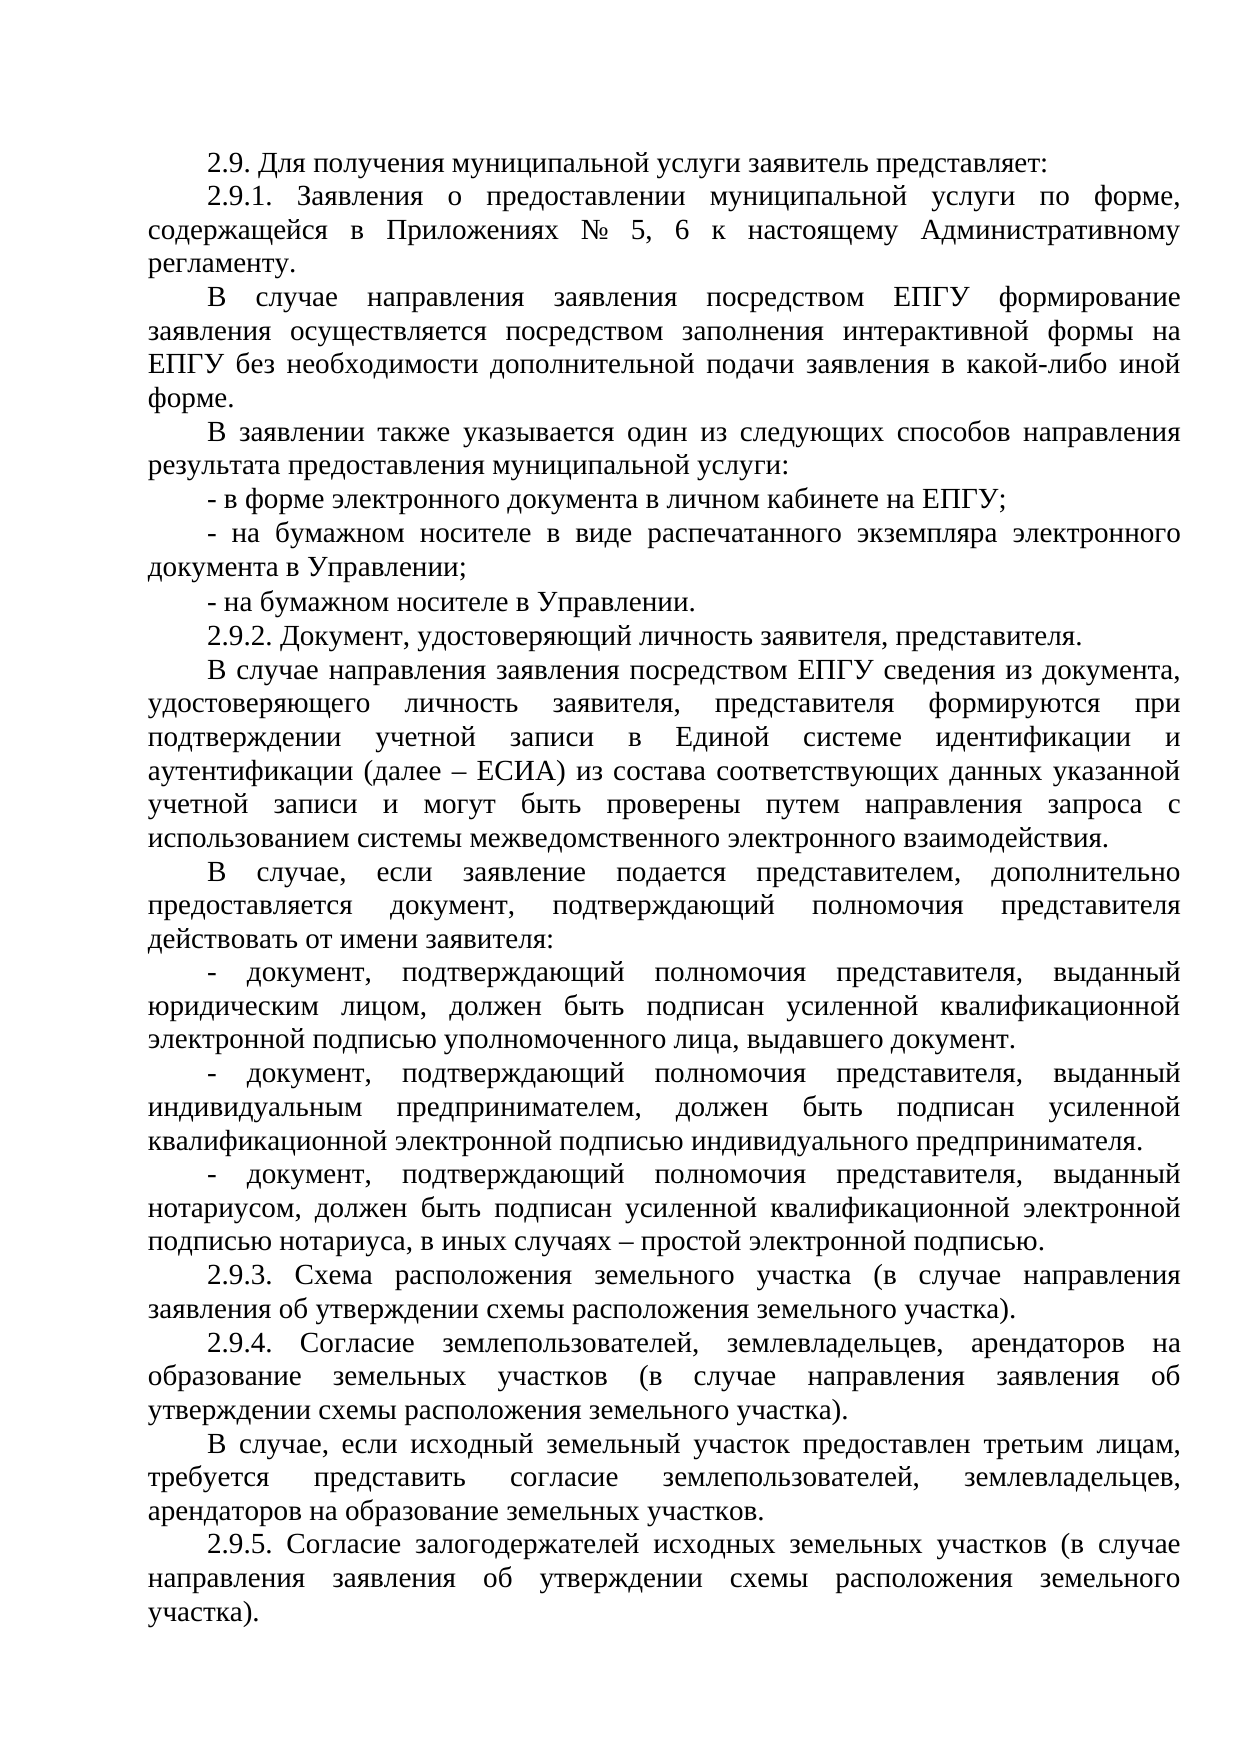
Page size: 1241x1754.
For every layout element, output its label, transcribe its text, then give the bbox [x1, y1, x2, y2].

text В случае, если заявление подается представителем, дополнительно предоставляется документ, подтверждающий полномочия представителя действовать от имени заявителя: [148, 854, 1181, 954]
text 2.9.4. Согласие землепользователей, землевладельцев, арендаторов на образование земельных участков (в случае направления заявления об утверждении схемы расположения земельного участка). [148, 1325, 1181, 1425]
text - документ, подтверждающий полномочия представителя, выданный нотариусом, должен быть подписан усиленной квалификационной электронной подписью нотариуса, в иных случаях – простой электронной подписью. [148, 1156, 1181, 1257]
text - документ, подтверждающий полномочия представителя, выданный юридическим лицом, должен быть подписан усиленной квалификационной электронной подписью уполномоченного лица, выдавшего документ. [148, 954, 1181, 1055]
text 2.9. Для получения муниципальной услуги заявитель представляет: [148, 145, 1181, 178]
text 2.9.2. Документ, удостоверяющий личность заявителя, представителя. [148, 618, 1181, 652]
text 2.9.5. Согласие залогодержателей исходных земельных участков (в случае направления заявления об утверждении схемы расположения земельного участка). [148, 1527, 1181, 1627]
text В случае направления заявления посредством ЕПГУ сведения из документа, удостоверяющего личность заявителя, представителя формируются при подтверждении учетной записи в Единой системе идентификации и аутентификации (далее – ЕСИА) из состава соответствующих данных указанной учетной записи и могут быть проверены путем направления запроса с использованием системы межведомственного электронного взаимодействия. [148, 652, 1181, 853]
text В заявлении также указывается один из следующих способов направления результата предоставления муниципальной услуги: [148, 414, 1181, 481]
text - в форме электронного документа в личном кабинете на ЕПГУ; [148, 481, 1181, 515]
text - на бумажном носителе в виде распечатанного экземпляра электронного документа в Управлении; [148, 515, 1181, 582]
text 2.9.1. Заявления о предоставлении муниципальной услуги по форме, содержащейся в Приложениях № 5, 6 к настоящему Административному регламенту. [148, 178, 1181, 279]
text - документ, подтверждающий полномочия представителя, выданный индивидуальным предпринимателем, должен быть подписан усиленной квалификационной электронной подписью индивидуального предпринимателя. [148, 1056, 1181, 1156]
text - на бумажном носителе в Управлении. [148, 584, 1181, 617]
text 2.9.3. Схема расположения земельного участка (в случае направления заявления об утверждении схемы расположения земельного участка). [148, 1257, 1181, 1324]
text В случае, если исходный земельный участок предоставлен третьим лицам, требуется представить согласие землепользователей, землевладельцев, арендаторов на образование земельных участков. [148, 1426, 1181, 1526]
text В случае направления заявления посредством ЕПГУ формирование заявления осуществляется посредством заполнения интерактивной формы на ЕПГУ без необходимости дополнительной подачи заявления в какой-либо иной форме. [148, 279, 1181, 414]
